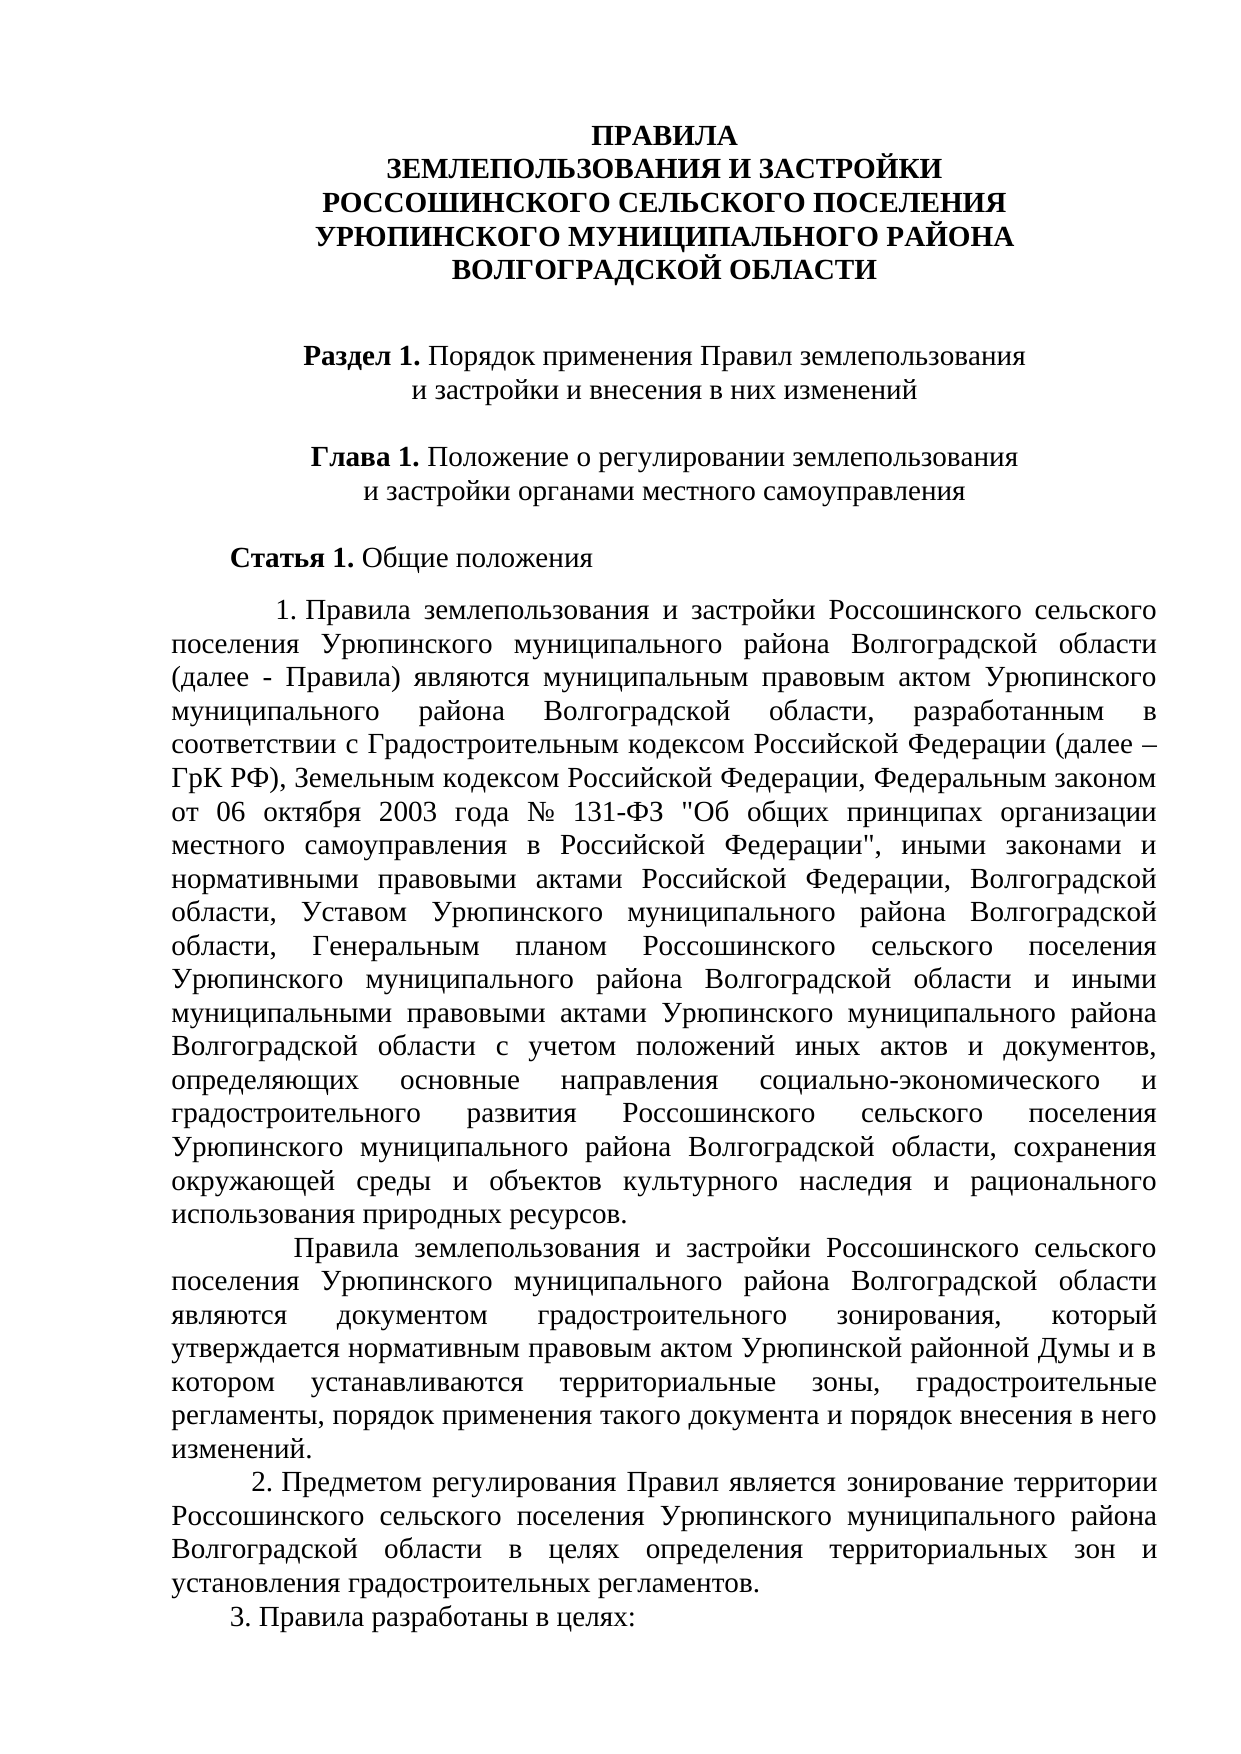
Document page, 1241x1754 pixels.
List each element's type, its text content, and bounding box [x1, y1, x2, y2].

text ВОЛГОГРАДСКОЙ ОБЛАСТИ [171, 252, 1158, 286]
text и застройки органами местного самоуправления [171, 473, 1158, 506]
text Правила землепользования и застройки Россошинского сельского поселения Урюпинского муниципального района Волгоградской области являются документом градостроительного зонирования, который утверждается нормативным правовым актом Урюпинской районной Думы и в котором устанавливаются территориальные зоны, градостроительные регламенты, порядок применения такого документа и порядок внесения в него изменений. [171, 1230, 1158, 1464]
text Статья 1. Общие положения [171, 540, 1158, 573]
text ПРАВИЛА [171, 118, 1158, 152]
text и застройки и внесения в них изменений [171, 372, 1158, 406]
text Раздел 1. Порядок применения Правил землепользования [171, 338, 1158, 372]
text 3. Правила разработаны в целях: [171, 1599, 1158, 1632]
text Глава 1. Положение о регулировании землепользования [171, 439, 1158, 473]
text УРЮПИНСКОГО МУНИЦИПАЛЬНОГО РАЙОНА [171, 219, 1158, 252]
text ЗЕМЛЕПОЛЬЗОВАНИЯ И ЗАСТРОЙКИ [171, 152, 1158, 185]
text 2. Предметом регулирования Правил является зонирование территории Россошинского сельского поселения Урюпинского муниципального района Волгоградской области в целях определения территориальных зон и установления градостроительных регламентов. [171, 1464, 1158, 1599]
text 1. Правила землепользования и застройки Россошинского сельского поселения Урюпинского муниципального района Волгоградской области (далее - Правила) являются муниципальным правовым актом Урюпинского муниципального района Волгоградской области, разработанным в соответствии с Градостроительным кодексом Российской Федерации (далее – ГрК РФ), Земельным кодексом Российской Федерации, Федеральным законом от 06 октября 2003 года № 131-ФЗ "Об общих принципах организации местного самоуправления в Российской Федерации", иными законами и нормативными правовыми актами Российской Федерации, Волгоградской области, Уставом Урюпинского муниципального района Волгоградской области, Генеральным планом Россошинского сельского поселения Урюпинского муниципального района Волгоградской области и иными муниципальными правовыми актами Урюпинского муниципального района Волгоградской области с учетом положений иных актов и документов, определяющих основные направления социально-экономического и градостроительного развития Россошинского сельского поселения Урюпинского муниципального района Волгоградской области, сохранения окружающей среды и объектов культурного наследия и рационального использования природных ресурсов. [171, 592, 1158, 1230]
text РОССОШИНСКОГО СЕЛЬСКОГО ПОСЕЛЕНИЯ [171, 185, 1158, 219]
